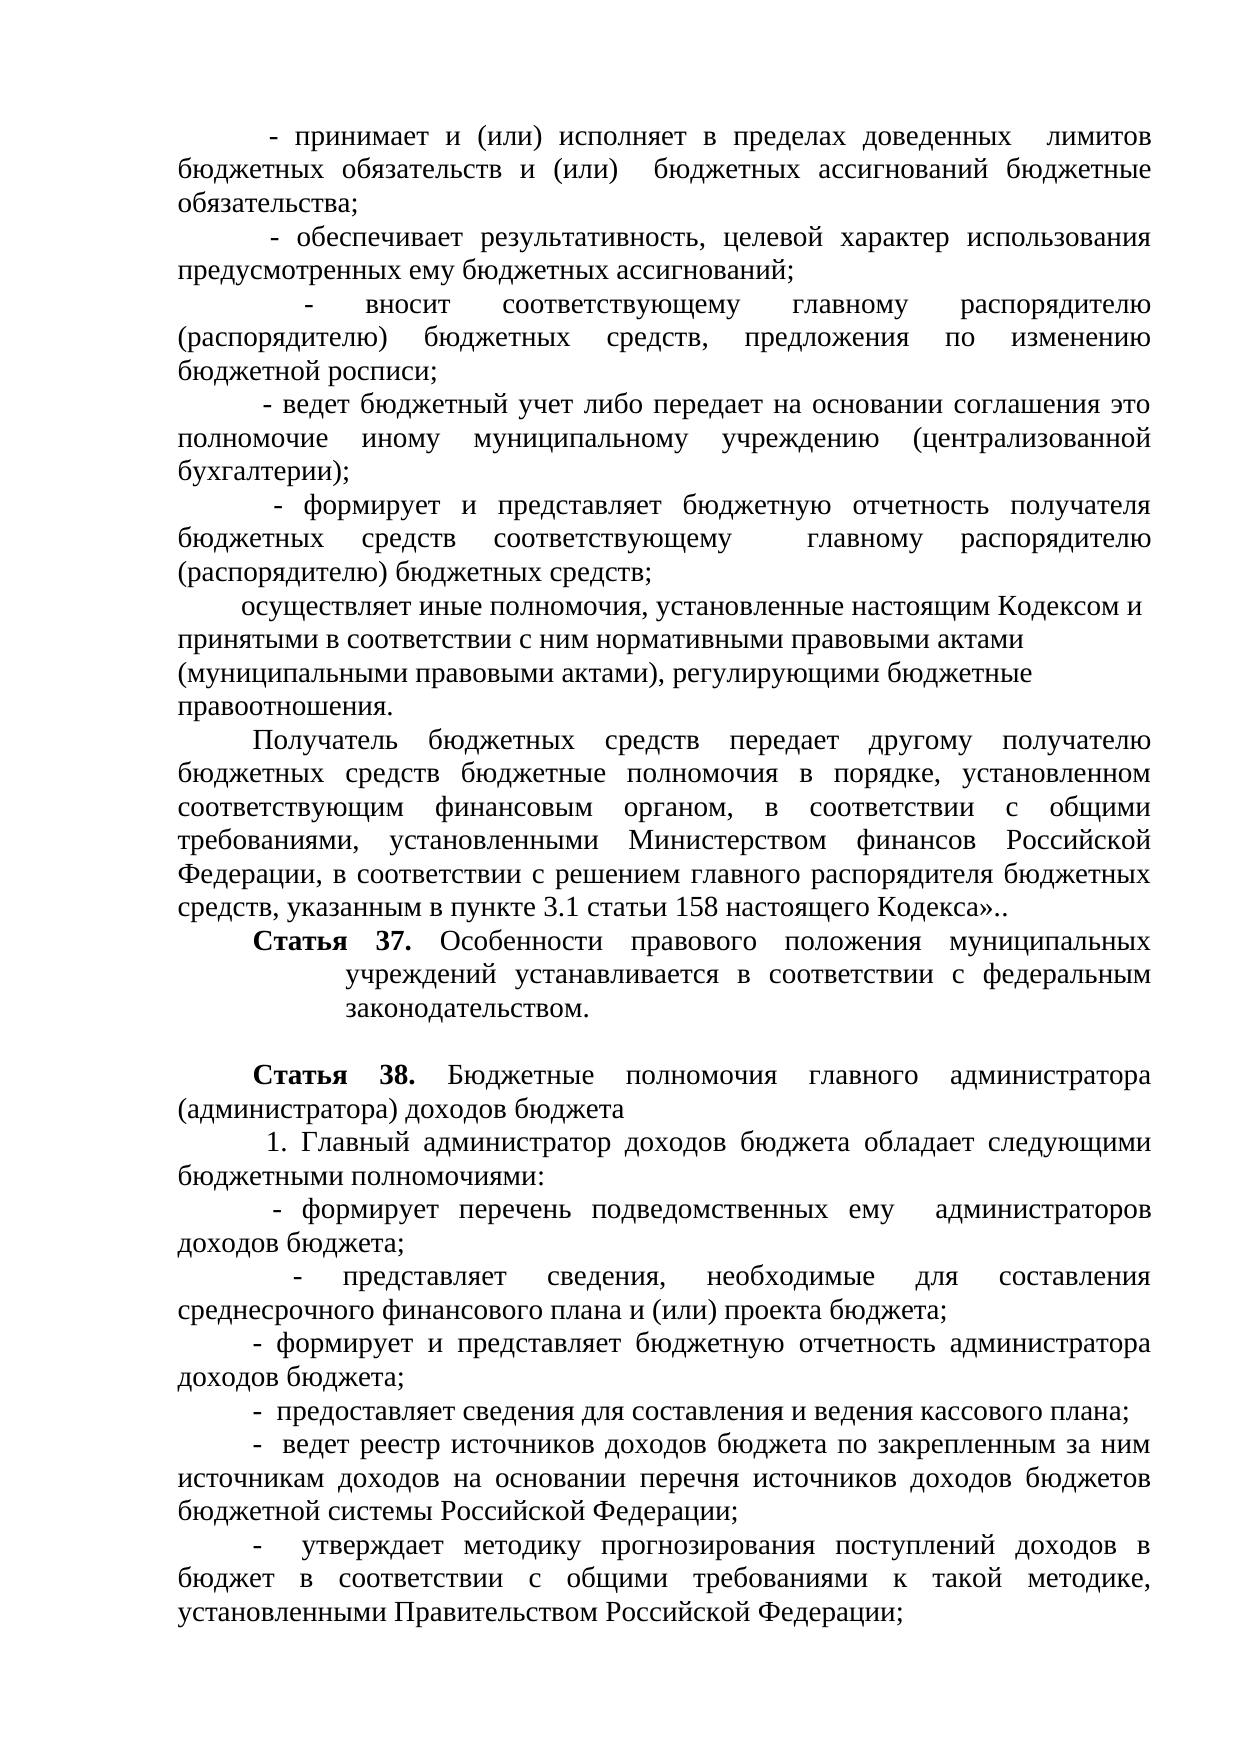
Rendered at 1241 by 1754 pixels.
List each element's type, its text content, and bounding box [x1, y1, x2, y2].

text осуществляет иные полномочия, установленные настоящим Кодексом и принятыми в соответствии с ним нормативными правовыми актами (муниципальными правовыми актами), регулирующими бюджетные правоотношения. [177, 588, 1152, 722]
text 1. Главный администратор доходов бюджета обладает следующими бюджетными полномочиями: [177, 1124, 1152, 1191]
text - вносит соответствующему главному распорядителю (распорядителю) бюджетных средств, предложения по изменению бюджетной росписи; [177, 286, 1152, 386]
text - утверждает методику прогнозирования поступлений доходов в бюджет в соответствии с общими требованиями к такой методике, установленными Правительством Российской Федерации; [177, 1527, 1152, 1627]
text - обеспечивает результативность, целевой характер использования предусмотренных ему бюджетных ассигнований; [177, 219, 1152, 286]
text - предоставляет сведения для составления и ведения кассового плана; [177, 1393, 1152, 1426]
text - ведет реестр источников доходов бюджета по закрепленным за ним источникам доходов на основании перечня источников доходов бюджетов бюджетной системы Российской Федерации; [177, 1426, 1152, 1527]
text Статья 38. Бюджетные полномочия главного администратора (администратора) доходов бюджета [177, 1057, 1152, 1124]
text - ведет бюджетный учет либо передает на основании соглашения это полномочие иному муниципальному учреждению (централизованной бухгалтерии); [177, 386, 1152, 487]
text - принимает и (или) исполняет в пределах доведенных лимитов бюджетных обязательств и (или) бюджетных ассигнований бюджетные обязательства; [177, 118, 1152, 219]
text - формирует и представляет бюджетную отчетность получателя бюджетных средств соответствующему главному распорядителю (распорядителю) бюджетных средств; [177, 487, 1152, 588]
text - формирует и представляет бюджетную отчетность администратора доходов бюджета; [177, 1326, 1152, 1393]
text - формирует перечень подведомственных ему администраторов доходов бюджета; [177, 1191, 1152, 1258]
text Получатель бюджетных средств передает другому получателю бюджетных средств бюджетные полномочия в порядке, установленном соответствующим финансовым органом, в соответствии с общими требованиями, установленными Министерством финансов Российской Федерации, в соответствии с решением главного распорядителя бюджетных средств, указанным в пункте 3.1 статьи 158 настоящего Кодекса».. [177, 722, 1152, 923]
text Статья 37. Особенности правового положения муниципальных учреждений устанавливается в соответствии с федеральным законодательством. [252, 923, 1152, 1024]
text - представляет сведения, необходимые для составления среднесрочного финансового плана и (или) проекта бюджета; [177, 1258, 1152, 1326]
